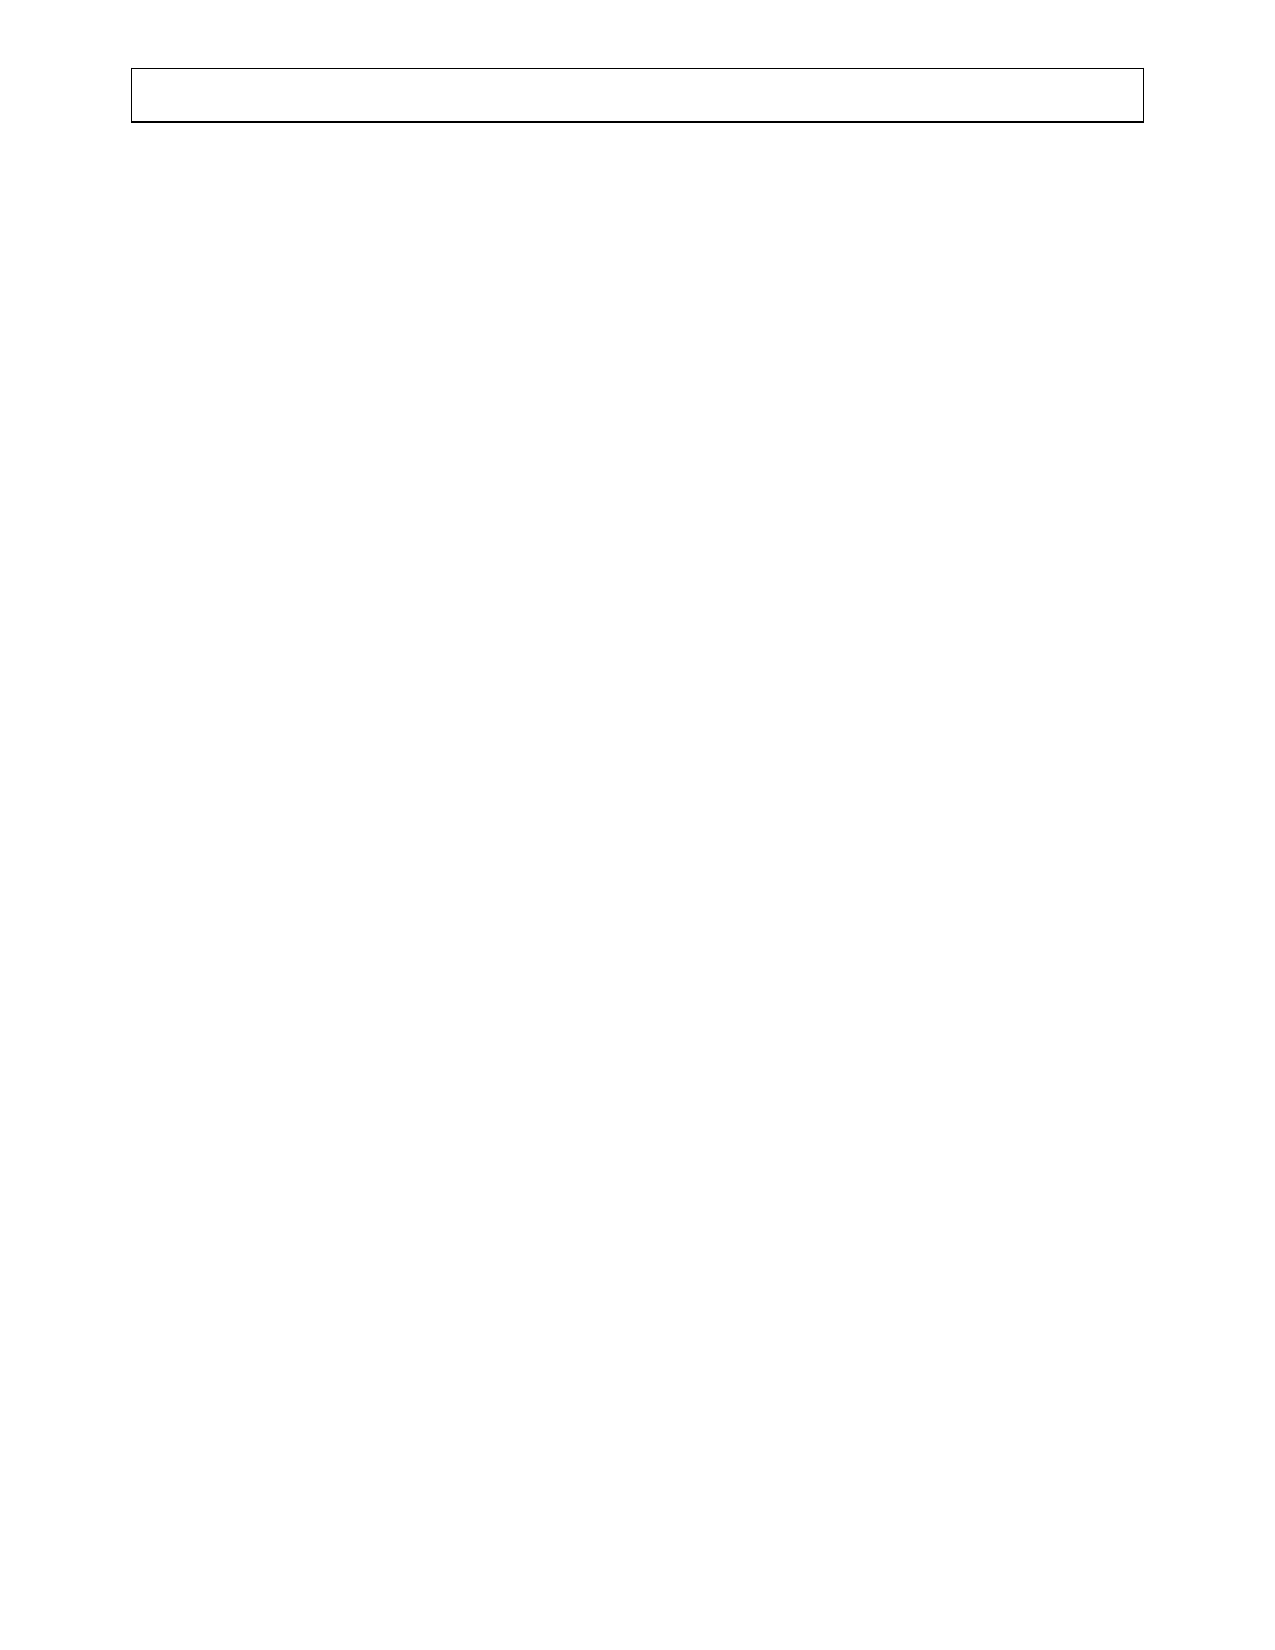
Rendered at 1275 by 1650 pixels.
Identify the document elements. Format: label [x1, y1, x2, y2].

table_cell [132, 69, 1143, 121]
